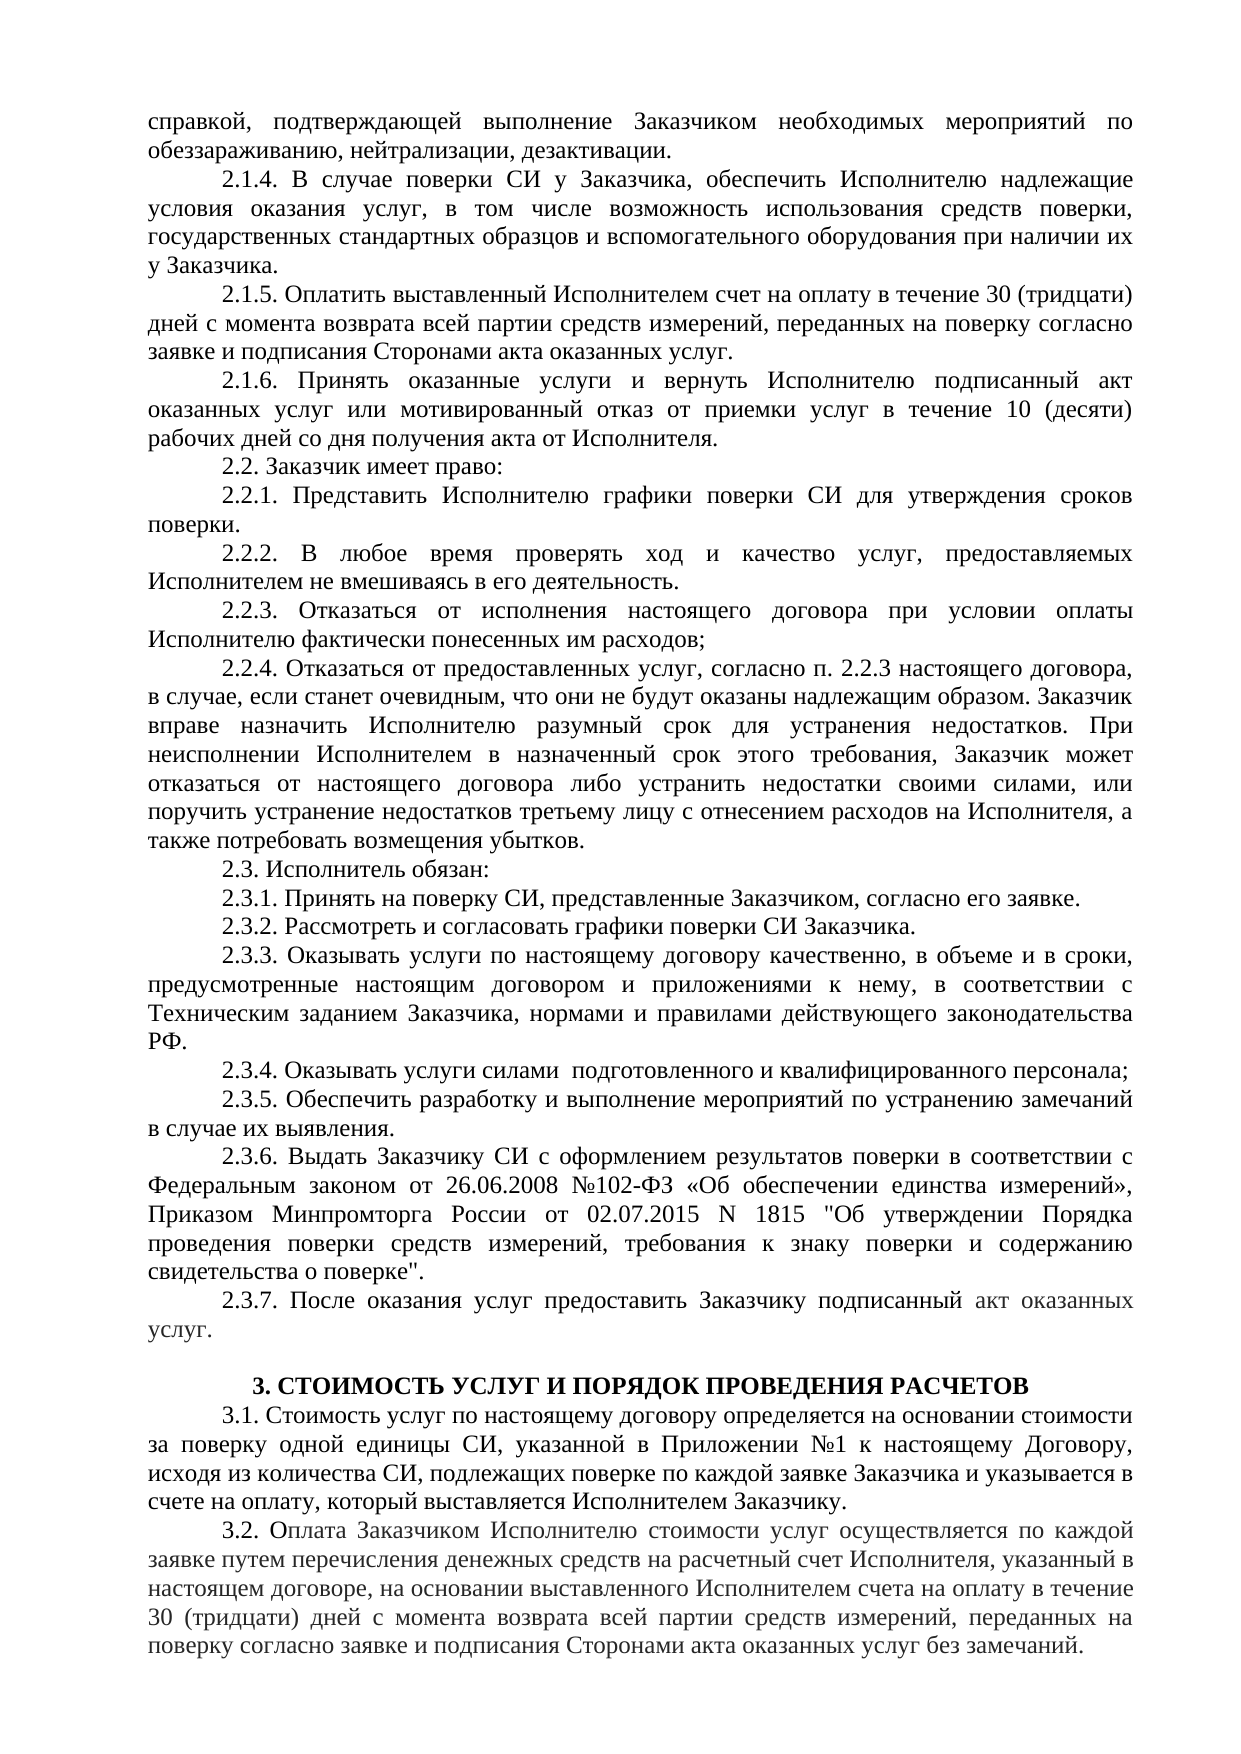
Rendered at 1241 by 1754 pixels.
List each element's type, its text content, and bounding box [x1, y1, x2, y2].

text 2.1.6. Принять оказанные услуги и вернуть Исполнителю подписанный акт оказанных услуг или мотивированный отказ от приемки услуг в течение 10 (десяти) рабочих дней со дня получения акта от Исполнителя. [148, 365, 1134, 451]
text 2.3.3. Оказывать услуги по настоящему договору качественно, в объеме и в сроки, предусмотренные настоящим договором и приложениями к нему, в соответствии с Техническим заданием Заказчика, нормами и правилами действующего законодательства РФ. [148, 940, 1134, 1055]
text 2.3.7. После оказания услуг предоставить Заказчику подписанный акт оказанных услуг. [148, 1285, 1134, 1343]
text 2.3.1. Принять на поверку СИ, представленные Заказчиком, согласно его заявке. [148, 883, 1134, 911]
text 2.3.2. Рассмотреть и согласовать графики поверки СИ Заказчика. [148, 911, 1134, 940]
text 3. СТОИМОСТЬ УСЛУГ И ПОРЯДОК ПРОВЕДЕНИЯ РАСЧЕТОВ [148, 1371, 1134, 1400]
text 2.3. Исполнитель обязан: [148, 854, 1134, 883]
text 2.3.4. Оказывать услуги силами подготовленного и квалифицированного персонала; [148, 1055, 1134, 1084]
text 2.1.4. В случае поверки СИ у Заказчика, обеспечить Исполнителю надлежащие условия оказания услуг, в том числе возможность использования средств поверки, государственных стандартных образцов и вспомогательного оборудования при наличии их у Заказчика. [148, 164, 1134, 279]
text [148, 106, 1134, 164]
text 2.2.2. В любое время проверять ход и качество услуг, предоставляемых Исполнителем не вмешиваясь в его деятельность. [148, 538, 1134, 595]
text 2.2.4. Отказаться от предоставленных услуг, согласно п. 2.2.3 настоящего договора, в случае, если станет очевидным, что они не будут оказаны надлежащим образом. Заказчик вправе назначить Исполнителю разумный срок для устранения недостатков. При неисполнении Исполнителем в назначенный срок этого требования, Заказчик может отказаться от настоящего договора либо устранить недостатки своими силами, или поручить устранение недостатков третьему лицу с отнесением расходов на Исполнителя, а также потребовать возмещения убытков. [148, 653, 1134, 854]
text 2.3.6. Выдать Заказчику СИ с оформлением результатов поверки в соответствии с Федеральным законом от 26.06.2008 №102-ФЗ «Об обеспечении единства измерений», Приказом Минпромторга России от 02.07.2015 N 1815 "Об утверждении Порядка проведения поверки средств измерений, требования к знаку поверки и содержанию свидетельства о поверке". [148, 1141, 1134, 1285]
text 2.3.5. Обеспечить разработку и выполнение мероприятий по устранению замечаний в случае их выявления. [148, 1084, 1134, 1141]
text 2.1.5. Оплатить выставленный Исполнителем счет на оплату в течение 30 (тридцати) дней с момента возврата всей партии средств измерений, переданных на поверку согласно заявке и подписания Сторонами акта оказанных услуг. [148, 279, 1134, 365]
text 2.2. Заказчик имеет право: [148, 451, 1134, 480]
text 3.1. Стоимость услуг по настоящему договору определяется на основании стоимости за поверку одной единицы СИ, указанной в Приложении №1 к настоящему Договору, исходя из количества СИ, подлежащих поверке по каждой заявке Заказчика и указывается в счете на оплату, который выставляется Исполнителем Заказчику. [148, 1400, 1134, 1515]
text 2.2.3. Отказаться от исполнения настоящего договора при условии оплаты Исполнителю фактически понесенных им расходов; [148, 595, 1134, 653]
text 2.2.1. Представить Исполнителю графики поверки СИ для утверждения сроков поверки. [148, 480, 1134, 538]
text 3.2. Оплата Заказчиком Исполнителю стоимости услуг осуществляется по каждой заявке путем перечисления денежных средств на расчетный счет Исполнителя, указанный в настоящем договоре, на основании выставленного Исполнителем счета на оплату в течение 30 (тридцати) дней с момента возврата всей партии средств измерений, переданных на поверку согласно заявке и подписания Сторонами акта оказанных услуг без замечаний. [148, 1515, 1134, 1659]
